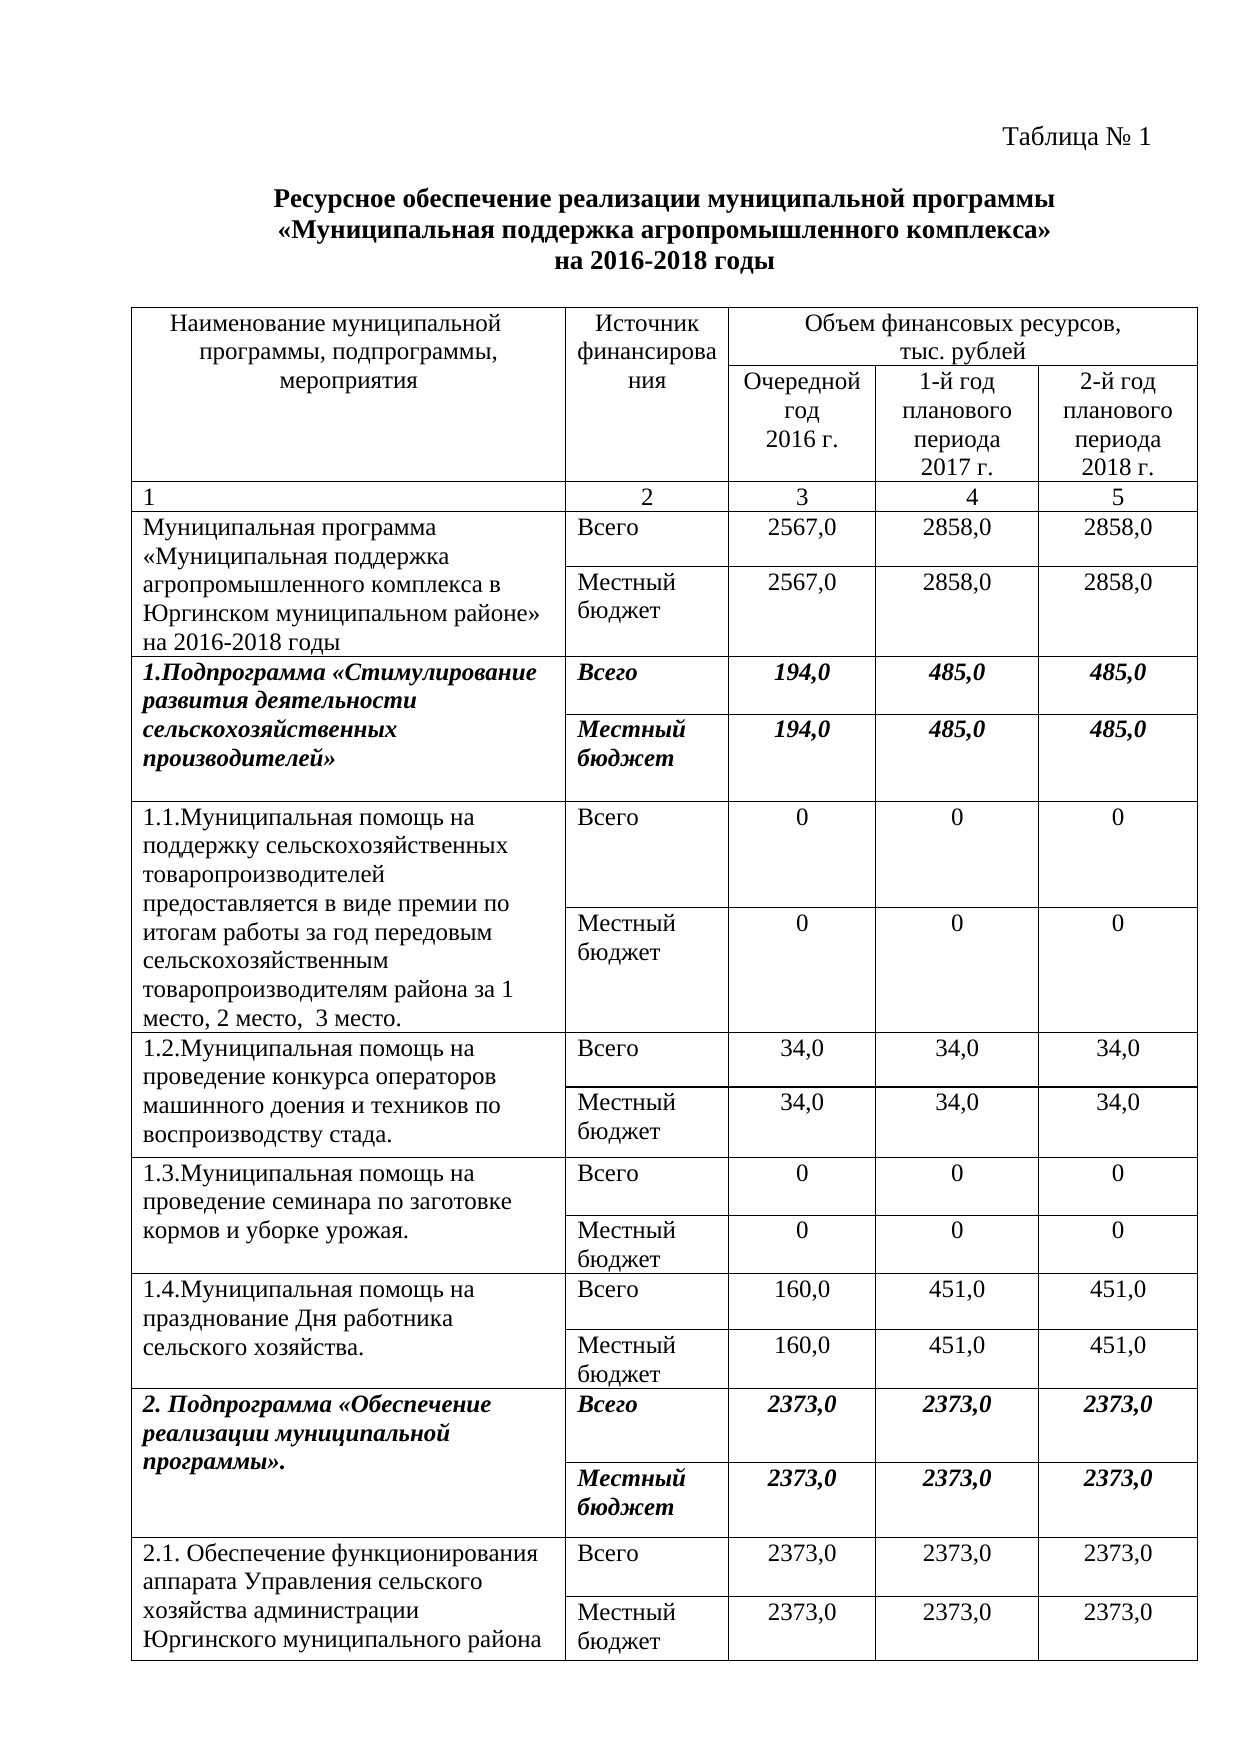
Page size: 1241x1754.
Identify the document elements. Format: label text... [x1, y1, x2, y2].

table_cell 2. Подпрограмма «Обеспечение реализации муниципальной программы». [132, 1389, 565, 1537]
table_cell Местный бюджет [566, 1597, 728, 1660]
table_cell Местный бюджет [566, 1463, 728, 1537]
table_cell 2567,0 [729, 567, 875, 656]
table_cell 485,0 [1039, 715, 1197, 801]
table_cell 34,0 [729, 1088, 875, 1157]
table_cell 2373,0 [876, 1538, 1038, 1596]
table_header Источник финансирования [566, 308, 728, 481]
table_cell 34,0 [729, 1033, 875, 1086]
table_cell 2858,0 [876, 567, 1038, 656]
table_cell 0 [1039, 908, 1197, 1032]
text на 2016-2018 годы [177, 244, 1152, 276]
table_cell 2373,0 [876, 1389, 1038, 1462]
table_cell 2373,0 [729, 1538, 875, 1596]
table_cell Очередной год 2016 г. [729, 366, 875, 481]
table_cell 2373,0 [1039, 1538, 1197, 1596]
table_cell 2373,0 [876, 1597, 1038, 1660]
table_cell 451,0 [876, 1330, 1038, 1388]
table_cell Местный бюджет [566, 908, 728, 1032]
table_cell Местный бюджет [566, 1330, 728, 1388]
table_header Объем финансовых ресурсов, тыс. рублей [729, 308, 1197, 365]
table_header Наименование муниципальной программы, подпрограммы, мероприятия [132, 308, 565, 481]
table_cell 2858,0 [1039, 512, 1197, 566]
table_cell 451,0 [876, 1274, 1038, 1329]
table_cell 485,0 [876, 715, 1038, 801]
table_cell 4 [876, 482, 1038, 511]
text «Муниципальная поддержка агропромышленного комплекса» [177, 213, 1152, 244]
table_cell 0 [729, 1216, 875, 1273]
table_cell 1.2.Муниципальная помощь на проведение конкурса операторов машинного доения и техников по воспроизводству стада. [132, 1033, 565, 1157]
table_cell 34,0 [876, 1088, 1038, 1157]
table_cell 160,0 [729, 1330, 875, 1388]
table_cell 2373,0 [1039, 1389, 1197, 1462]
table_cell 0 [1039, 1216, 1197, 1273]
table_cell 2858,0 [876, 512, 1038, 566]
table_cell 2373,0 [729, 1463, 875, 1537]
table_cell 5 [1039, 482, 1197, 511]
table_cell 0 [876, 802, 1038, 907]
table_cell 451,0 [1039, 1330, 1197, 1388]
table_cell Местный бюджет [566, 1216, 728, 1273]
table_cell Всего [566, 1274, 728, 1329]
table_cell 3 [729, 482, 875, 511]
table_cell 1.Подпрограмма «Стимулирование развития деятельности сельскохозяйственных производителей» [132, 657, 565, 801]
table_cell 2858,0 [1039, 567, 1197, 656]
table_cell 2373,0 [729, 1597, 875, 1660]
table_cell Местный бюджет [566, 715, 728, 801]
table_cell 0 [876, 1158, 1038, 1214]
table_cell 194,0 [729, 657, 875, 713]
table_cell 451,0 [1039, 1274, 1197, 1329]
table_cell Муниципальная программа «Муниципальная поддержка агропромышленного комплекса в Юргинском муниципальном районе» на 2016-2018 годы [132, 512, 565, 656]
table_cell 485,0 [876, 657, 1038, 713]
table_cell Всего [566, 1033, 728, 1086]
table_cell 1-й год планового периода 2017 г. [876, 366, 1038, 481]
table_cell 0 [729, 802, 875, 907]
table_cell 0 [876, 1216, 1038, 1273]
table_cell Всего [566, 657, 728, 713]
table_cell Всего [566, 512, 728, 566]
table_cell 2373,0 [729, 1389, 875, 1462]
table_cell 1.4.Муниципальная помощь на празднование Дня работника сельского хозяйства. [132, 1274, 565, 1388]
table_cell 485,0 [1039, 657, 1197, 713]
table_cell 34,0 [1039, 1088, 1197, 1157]
table_cell 0 [1039, 1158, 1197, 1214]
table_cell Всего [566, 1158, 728, 1214]
table_cell Местный бюджет [566, 567, 728, 656]
table_cell 0 [1039, 802, 1197, 907]
text Таблица № 1 [177, 120, 1152, 151]
table_cell 0 [876, 908, 1038, 1032]
table_cell 1.3.Муниципальная помощь на проведение семинара по заготовке кормов и уборке урожая. [132, 1158, 565, 1273]
table_cell 2373,0 [1039, 1463, 1197, 1537]
table_cell 0 [729, 908, 875, 1032]
table_cell 2.1. Обеспечение функционирования аппарата Управления сельского хозяйства администрации Юргинского муниципального района [132, 1538, 565, 1660]
table_cell 2567,0 [729, 512, 875, 566]
table_cell Всего [566, 1538, 728, 1596]
text Ресурсное обеспечение реализации муниципальной программы [177, 182, 1152, 213]
table_cell 2373,0 [1039, 1597, 1197, 1660]
table_cell 2373,0 [876, 1463, 1038, 1537]
table_cell 2-й год планового периода 2018 г. [1039, 366, 1197, 481]
table_cell 34,0 [1039, 1033, 1197, 1086]
table_cell Всего [566, 802, 728, 907]
table_cell 0 [729, 1158, 875, 1214]
table_cell 160,0 [729, 1274, 875, 1329]
table_cell 34,0 [876, 1033, 1038, 1086]
table_cell 2 [566, 482, 728, 511]
table_cell Местный бюджет [566, 1088, 728, 1157]
table_cell 1 [132, 482, 565, 511]
table_cell Всего [566, 1389, 728, 1462]
table_cell 1.1.Муниципальная помощь на поддержку сельскохозяйственных товаропроизводителей предоставляется в виде премии по итогам работы за год передовым сельскохозяйственным товаропроизводителям района за 1 место, 2 место, 3 место. [132, 802, 565, 1032]
table_cell 194,0 [729, 715, 875, 801]
